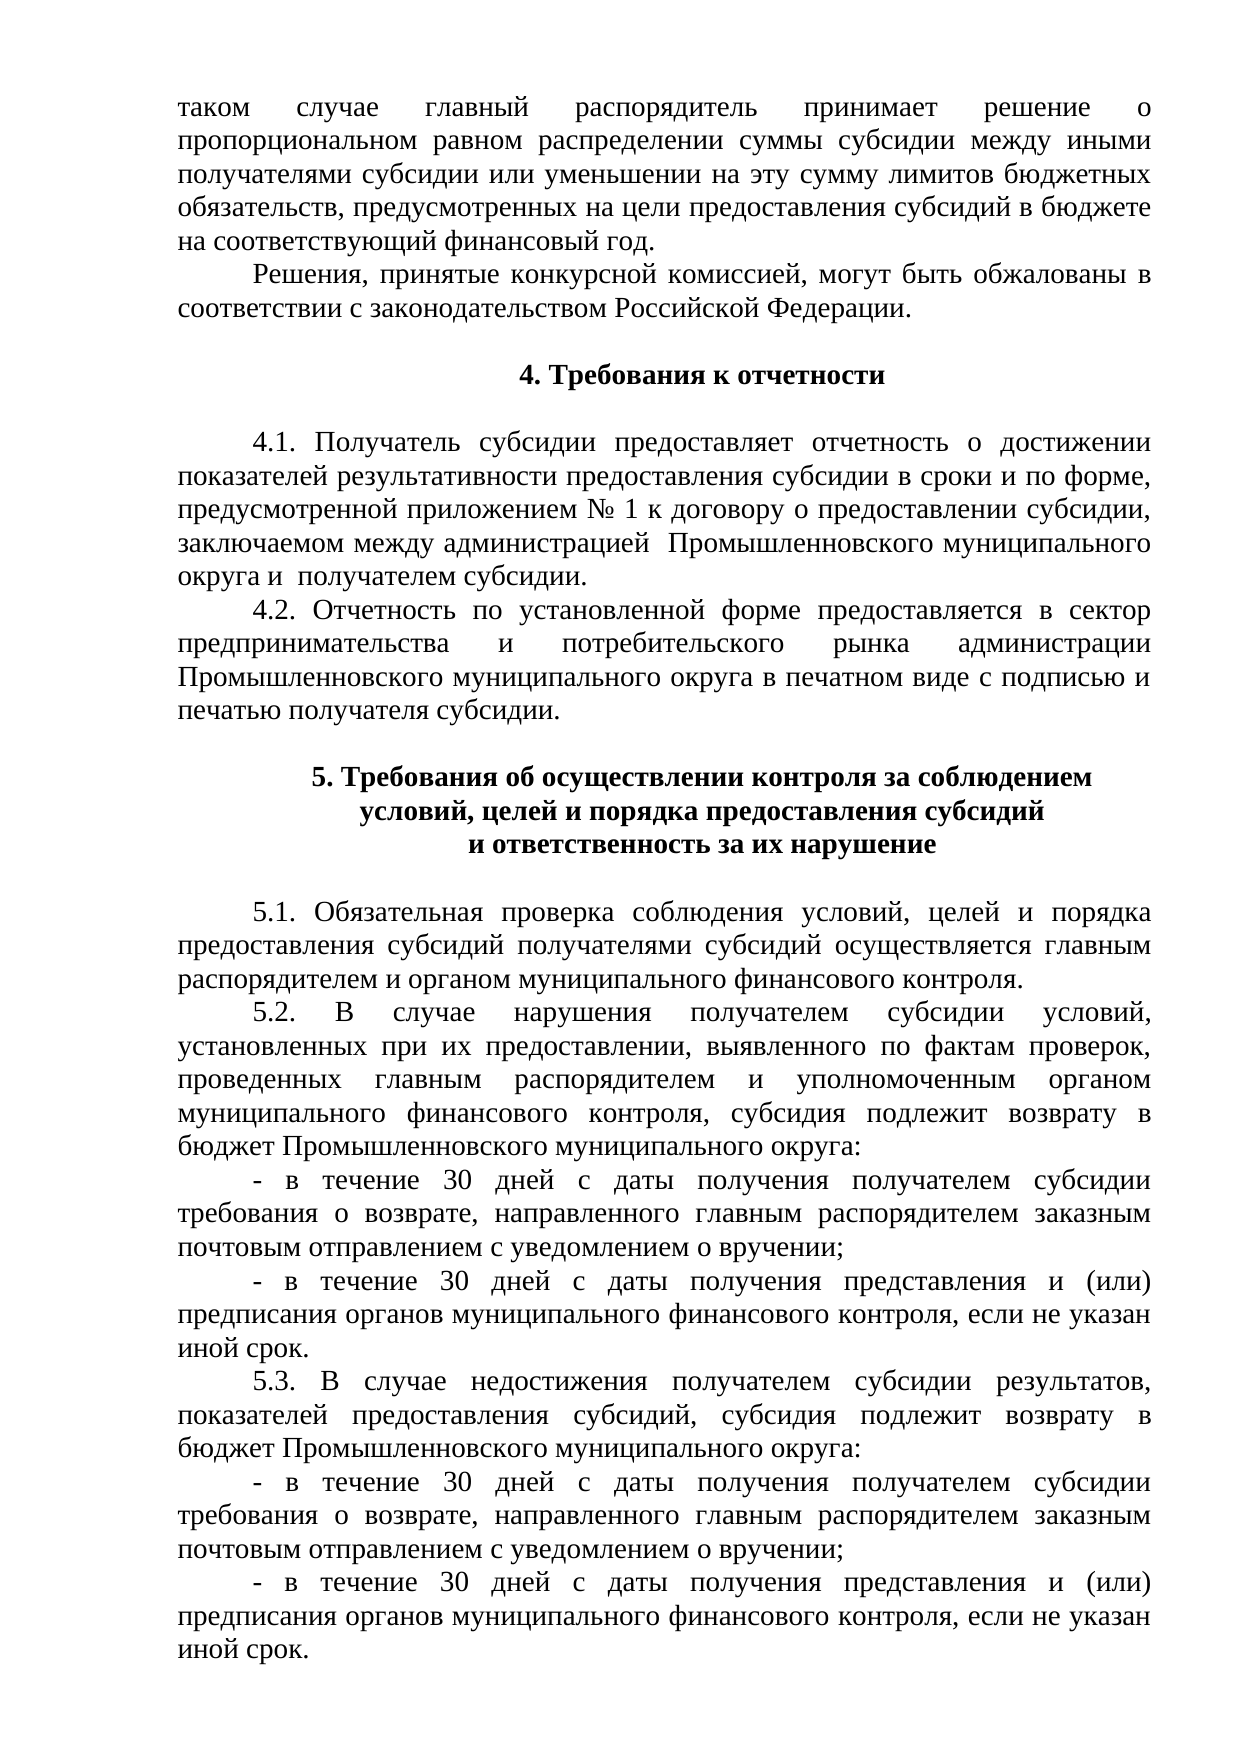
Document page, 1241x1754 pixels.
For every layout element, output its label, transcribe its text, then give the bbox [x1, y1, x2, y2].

text 4.2. Отчетность по установленной форме предоставляется в сектор предпринимательства и потребительского рынка администрации Промышленновского муниципального округа в печатном виде с подписью и печатью получателя субсидии. [177, 592, 1152, 726]
text 5.2. В случае нарушения получателем субсидии условий, установленных при их предоставлении, выявленного по фактам проверок, проведенных главным распорядителем и уполномоченным органом муниципального финансового контроля, субсидия подлежит возврату в бюджет Промышленновского муниципального округа: [177, 994, 1152, 1162]
text и ответственность за их нарушение [177, 827, 1152, 860]
text - в течение 30 дней с даты получения представления и (или) предписания органов муниципального финансового контроля, если не указан иной срок. [177, 1564, 1152, 1665]
text условий, целей и порядка предоставления субсидий [177, 793, 1152, 827]
text 4.1. Получатель субсидии предоставляет отчетность о достижении показателей результативности предоставления субсидии в сроки и по форме, предусмотренной приложением № 1 к договору о предоставлении субсидии, заключаемом между администрацией Промышленновского муниципального округа и получателем субсидии. [177, 424, 1152, 592]
text 5.1. Обязательная проверка соблюдения условий, целей и порядка предоставления субсидий получателями субсидий осуществляется главным распорядителем и органом муниципального финансового контроля. [177, 894, 1152, 994]
text - в течение 30 дней с даты получения получателем субсидии требования о возврате, направленного главным распорядителем заказным почтовым отправлением с уведомлением о вручении; [177, 1162, 1152, 1263]
text Решения, принятые конкурсной комиссией, могут быть обжалованы в соответствии с законодательством Российской Федерации. [177, 256, 1152, 323]
text - в течение 30 дней с даты получения представления и (или) предписания органов муниципального финансового контроля, если не указан иной срок. [177, 1263, 1152, 1363]
text - в течение 30 дней с даты получения получателем субсидии требования о возврате, направленного главным распорядителем заказным почтовым отправлением с уведомлением о вручении; [177, 1464, 1152, 1564]
text 5. Требования об осуществлении контроля за соблюдением [177, 759, 1152, 793]
text 5.3. В случае недостижения получателем субсидии результатов, показателей предоставления субсидий, субсидия подлежит возврату в бюджет Промышленновского муниципального округа: [177, 1363, 1152, 1464]
text 4. Требования к отчетности [177, 357, 1152, 391]
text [177, 89, 1152, 256]
